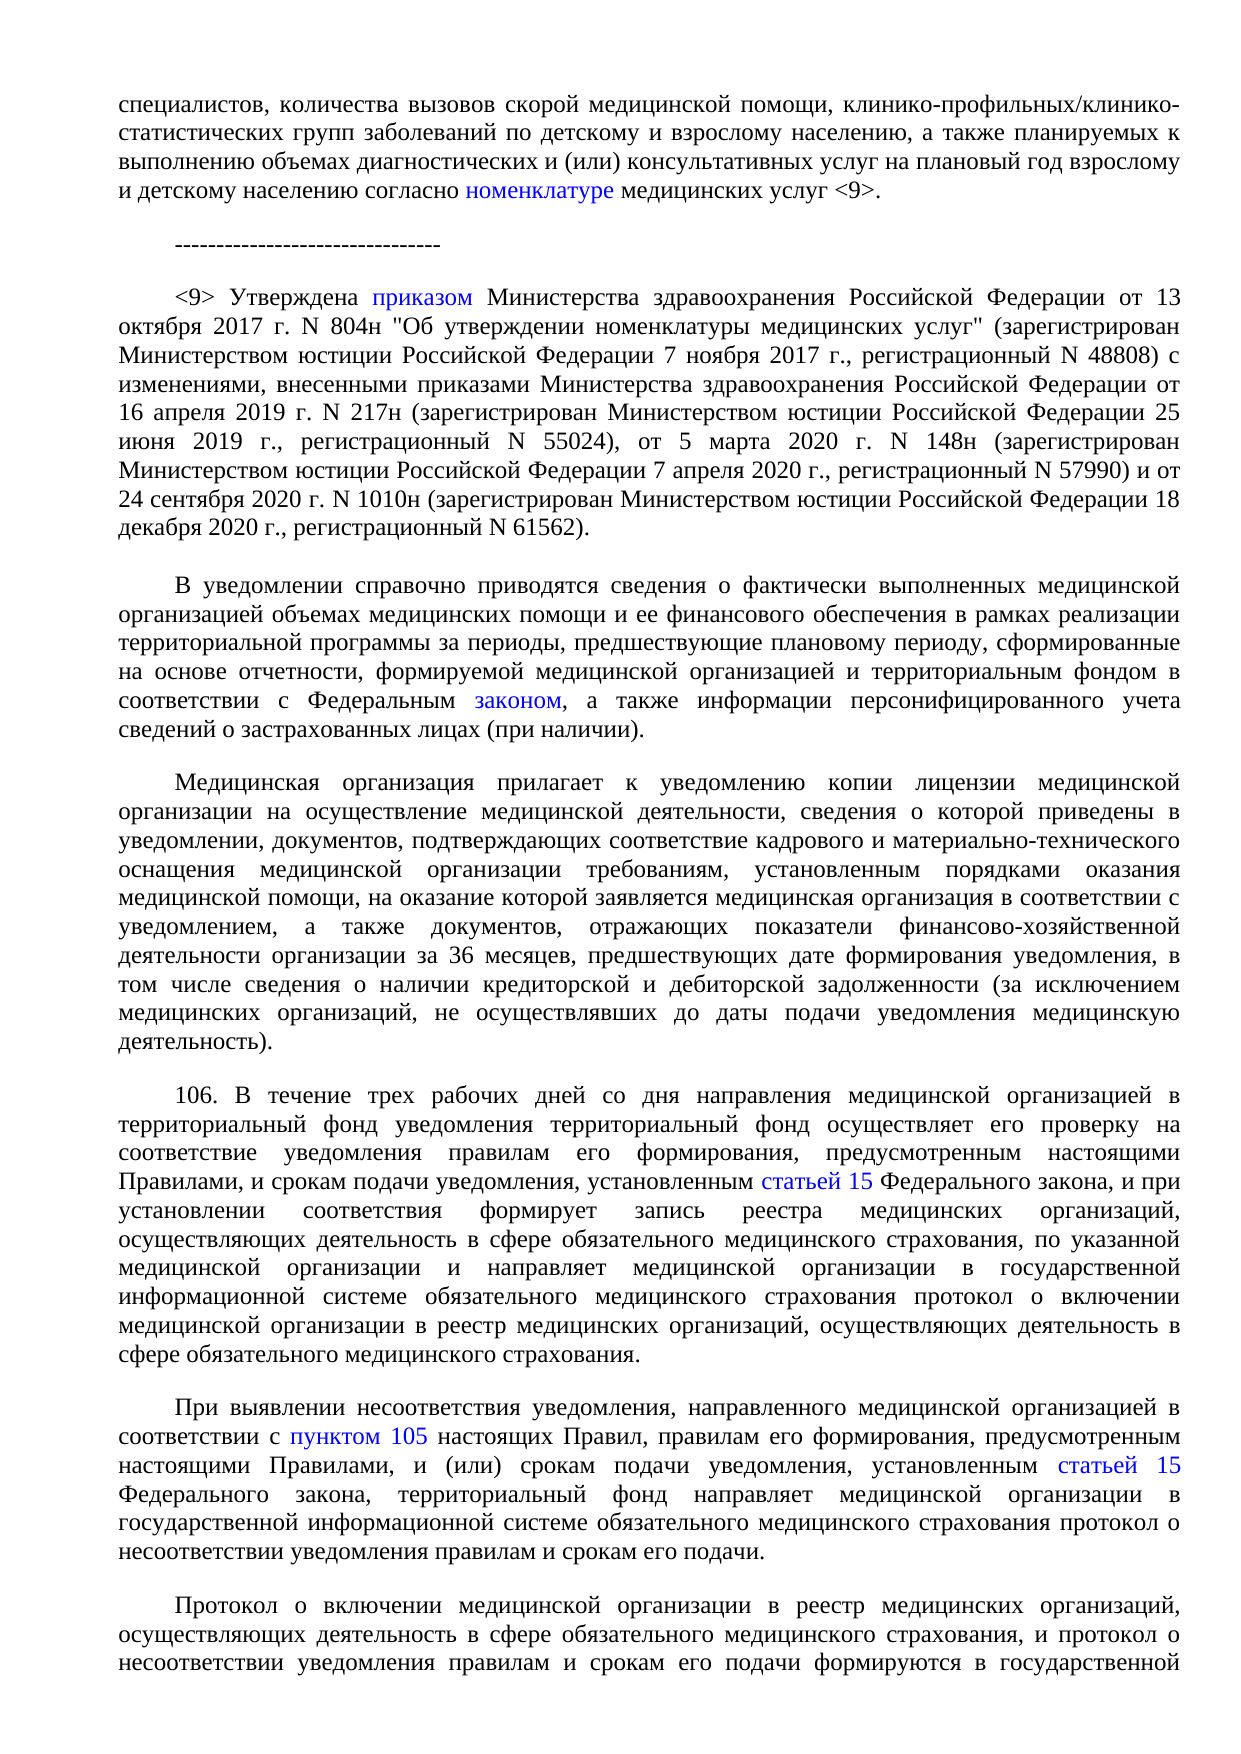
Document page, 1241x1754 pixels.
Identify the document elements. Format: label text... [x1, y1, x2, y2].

text 106. В течение трех рабочих дней со дня направления медицинской организацией в территориальный фонд уведомления территориальный фонд осуществляет его проверку на соответствие уведомления правилам его формирования, предусмотренным настоящими Правилами, и срокам подачи уведомления, установленным статьей 15 Федерального закона, и при установлении соответствия формирует запись реестра медицинских организаций, осуществляющих деятельность в сфере обязательного медицинского страхования, по указанной медицинской организации и направляет медицинской организации в государственной информационной системе обязательного медицинского страхования протокол о включении медицинской организации в реестр медицинских организаций, осуществляющих деятельность в сфере обязательного медицинского страхования. [118, 1080, 1181, 1367]
text В уведомлении справочно приводятся сведения о фактически выполненных медицинской организацией объемах медицинских помощи и ее финансового обеспечения в рамках реализации территориальной программы за периоды, предшествующие плановому периоду, сформированные на основе отчетности, формируемой медицинской организацией и территориальным фондом в соответствии с Федеральным законом, а также информации персонифицированного учета сведений о застрахованных лицах (при наличии). [118, 570, 1181, 742]
text <9> Утверждена приказом Министерства здравоохранения Российской Федерации от 13 октября 2017 г. N 804н "Об утверждении номенклатуры медицинских услуг" (зарегистрирован Министерством юстиции Российской Федерации 7 ноября 2017 г., регистрационный N 48808) с изменениями, внесенными приказами Министерства здравоохранения Российской Федерации от 16 апреля 2019 г. N 217н (зарегистрирован Министерством юстиции Российской Федерации 25 июня 2019 г., регистрационный N 55024), от 5 марта 2020 г. N 148н (зарегистрирован Министерством юстиции Российской Федерации 7 апреля 2020 г., регистрационный N 57990) и от 24 сентября 2020 г. N 1010н (зарегистрирован Министерством юстиции Российской Федерации 18 декабря 2020 г., регистрационный N 61562). [118, 282, 1181, 541]
text -------------------------------- [118, 229, 1181, 257]
text Медицинская организация прилагает к уведомлению копии лицензии медицинской организации на осуществление медицинской деятельности, сведения о которой приведены в уведомлении, документов, подтверждающих соответствие кадрового и материально-технического оснащения медицинской организации требованиям, установленным порядками оказания медицинской помощи, на оказание которой заявляется медицинская организация в соответствии с уведомлением, а также документов, отражающих показатели финансово-хозяйственной деятельности организации за 36 месяцев, предшествующих дате формирования уведомления, в том числе сведения о наличии кредиторской и дебиторской задолженности (за исключением медицинских организаций, не осуществлявших до даты подачи уведомления медицинскую деятельность). [118, 767, 1181, 1055]
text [118, 1590, 1181, 1676]
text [118, 89, 1181, 204]
text При выявлении несоответствия уведомления, направленного медицинской организацией в соответствии с пунктом 105 настоящих Правил, правилам его формирования, предусмотренным настоящими Правилами, и (или) срокам подачи уведомления, установленным статьей 15 Федерального закона, территориальный фонд направляет медицинской организации в государственной информационной системе обязательного медицинского страхования протокол о несоответствии уведомления правилам и срокам его подачи. [118, 1392, 1181, 1565]
